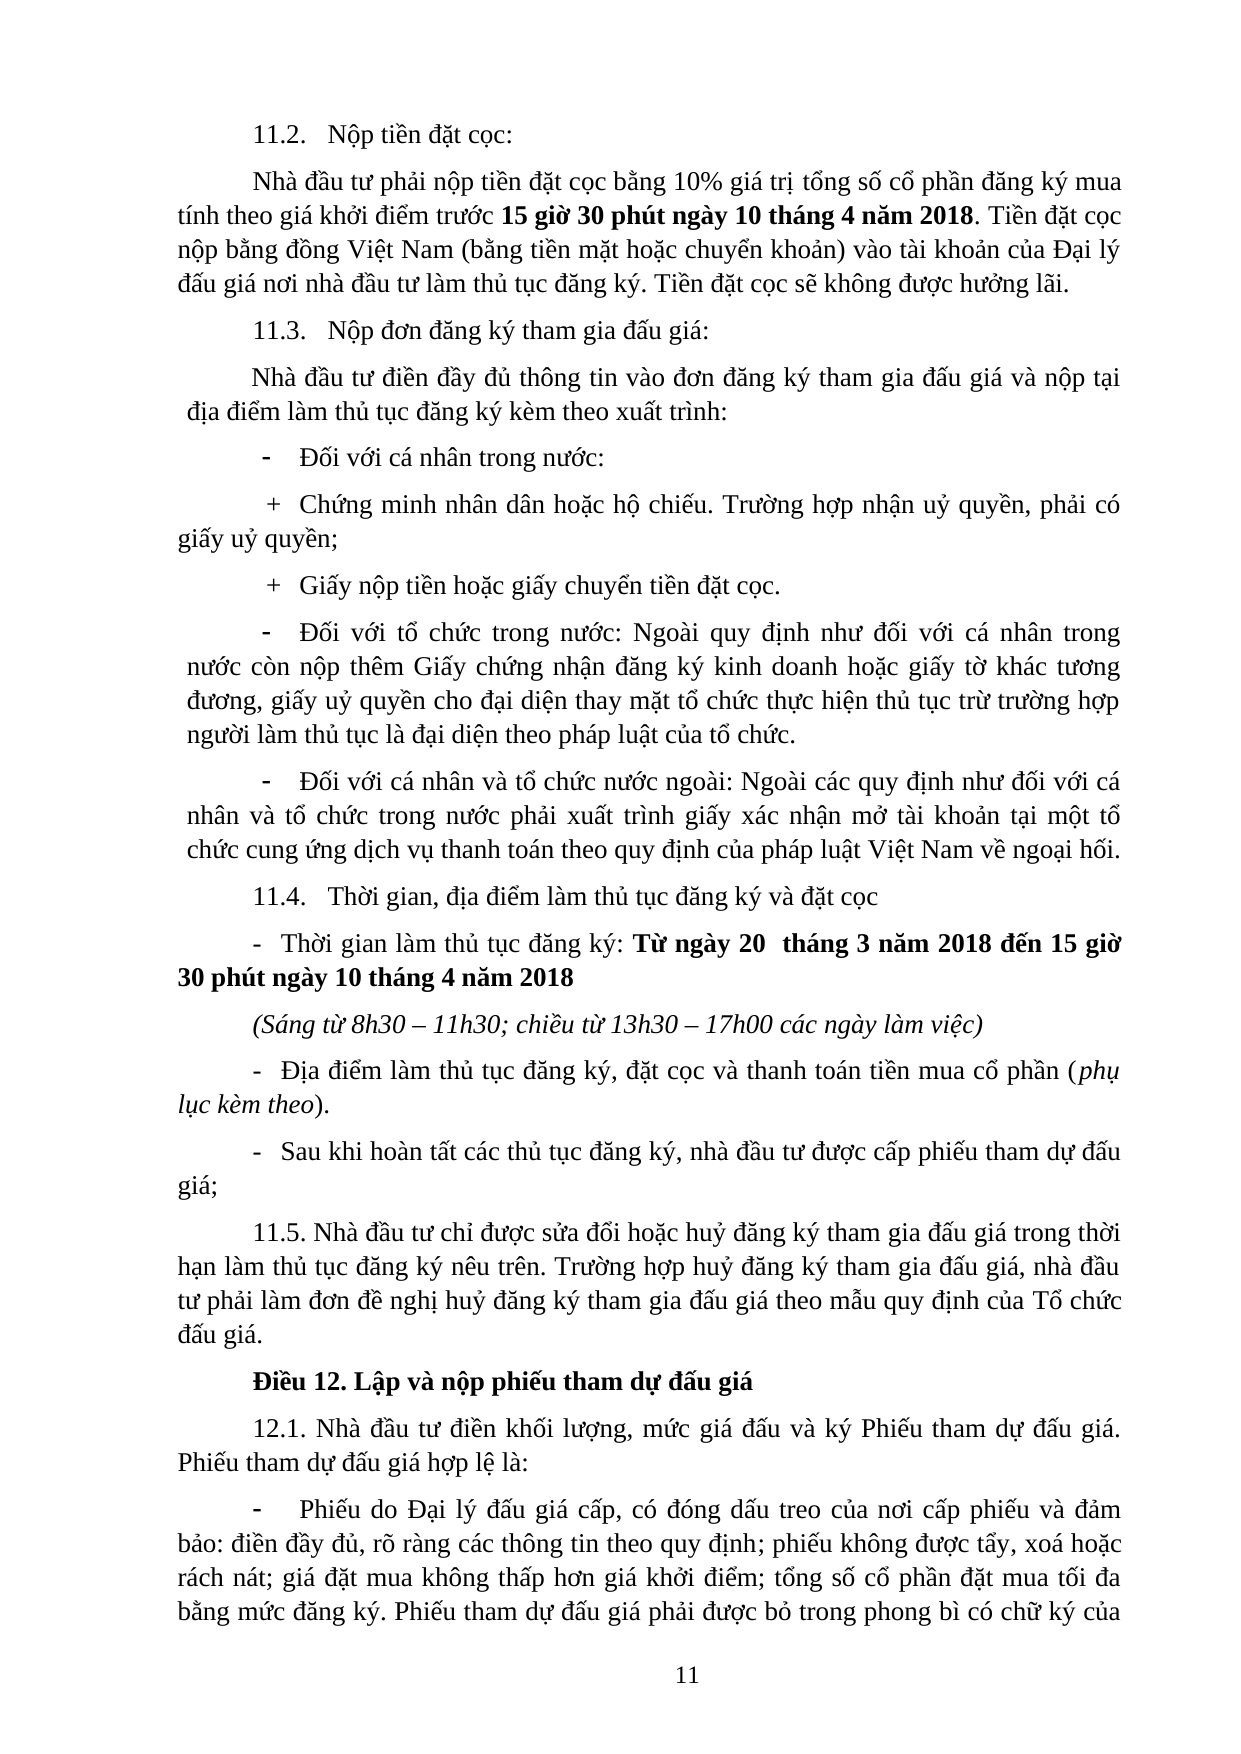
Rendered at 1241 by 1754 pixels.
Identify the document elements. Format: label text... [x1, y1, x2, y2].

list Nộp tiền đặt cọc: [177, 118, 1122, 149]
text Điều 12. Lập và nộp phiếu tham dự đấu giá [177, 1365, 1122, 1396]
list Đối với cá nhân trong nước: [187, 441, 1122, 473]
list Đối với cá nhân và tổ chức nước ngoài: Ngoài các quy định như đối với cá nhân và tổ chức trong nước phải xuất trình giấy xác nhận mở tài khoản tại một tổ chức cung ứng dịch vụ thanh toán theo quy định của pháp luật Việt Nam về ngoại hối. [187, 765, 1122, 865]
text 12.1. Nhà đầu tư điền khối lượng, mức giá đấu và ký Phiếu tham dự đấu giá. Phiếu tham dự đấu giá hợp lệ là: [177, 1412, 1122, 1477]
text 11.5. Nhà đầu tư chỉ được sửa đổi hoặc huỷ đăng ký tham gia đấu giá trong thời hạn làm thủ tục đăng ký nêu trên. Trường hợp huỷ đăng ký tham gia đấu giá, nhà đầu tư phải làm đơn đề nghị huỷ đăng ký tham gia đấu giá theo mẫu quy định của Tổ chức đấu giá. [177, 1216, 1122, 1350]
text - Sau khi hoàn tất các thủ tục đăng ký, nhà đầu tư được cấp phiếu tham dự đấu giá; [177, 1135, 1122, 1201]
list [177, 1493, 1122, 1626]
list Thời gian, địa điểm làm thủ tục đăng ký và đặt cọc [177, 880, 1122, 911]
list Đối với tổ chức trong nước: Ngoài quy định như đối với cá nhân trong nước còn nộp thêm Giấy chứng nhận đăng ký kinh doanh hoặc giấy tờ khác tương đương, giấy uỷ quyền cho đại diện thay mặt tổ chức thực hiện thủ tục trừ trường hợp người làm thủ tục là đại diện theo pháp luật của tổ chức. [187, 616, 1122, 749]
text - Địa điểm làm thủ tục đăng ký, đặt cọc và thanh toán tiền mua cổ phần (phụ lục kèm theo). [177, 1054, 1122, 1120]
text - Thời gian làm thủ tục đăng ký: Từ ngày 20 tháng 3 năm 2018 đến 15 giờ 30 phút ngày 10 tháng 4 năm 2018 [177, 927, 1122, 992]
text Nhà đầu tư điền đầy đủ thông tin vào đơn đăng ký tham gia đấu giá và nộp tại địa điểm làm thủ tục đăng ký kèm theo xuất trình: [187, 361, 1122, 426]
list Giấy nộp tiền hoặc giấy chuyển tiền đặt cọc. [177, 569, 1122, 600]
list Nộp đơn đăng ký tham gia đấu giá: [177, 314, 1122, 345]
text (Sáng từ 8h30 – 11h30; chiều từ 13h30 – 17h00 các ngày làm việc) [177, 1008, 1122, 1039]
list Chứng minh nhân dân hoặc hộ chiếu. Trường hợp nhận uỷ quyền, phải có giấy uỷ quyền; [177, 488, 1122, 554]
text Nhà đầu tư phải nộp tiền đặt cọc bằng 10% giá trị tổng số cổ phần đăng ký mua tính theo giá khởi điểm trước 15 giờ 30 phút ngày 10 tháng 4 năm 2018. Tiền đặt cọc nộp bằng đồng Việt Nam (bằng tiền mặt hoặc chuyển khoản) vào tài khoản của Đại lý đấu giá nơi nhà đầu tư làm thủ tục đăng ký. Tiền đặt cọc sẽ không được hưởng lãi. [177, 165, 1122, 298]
